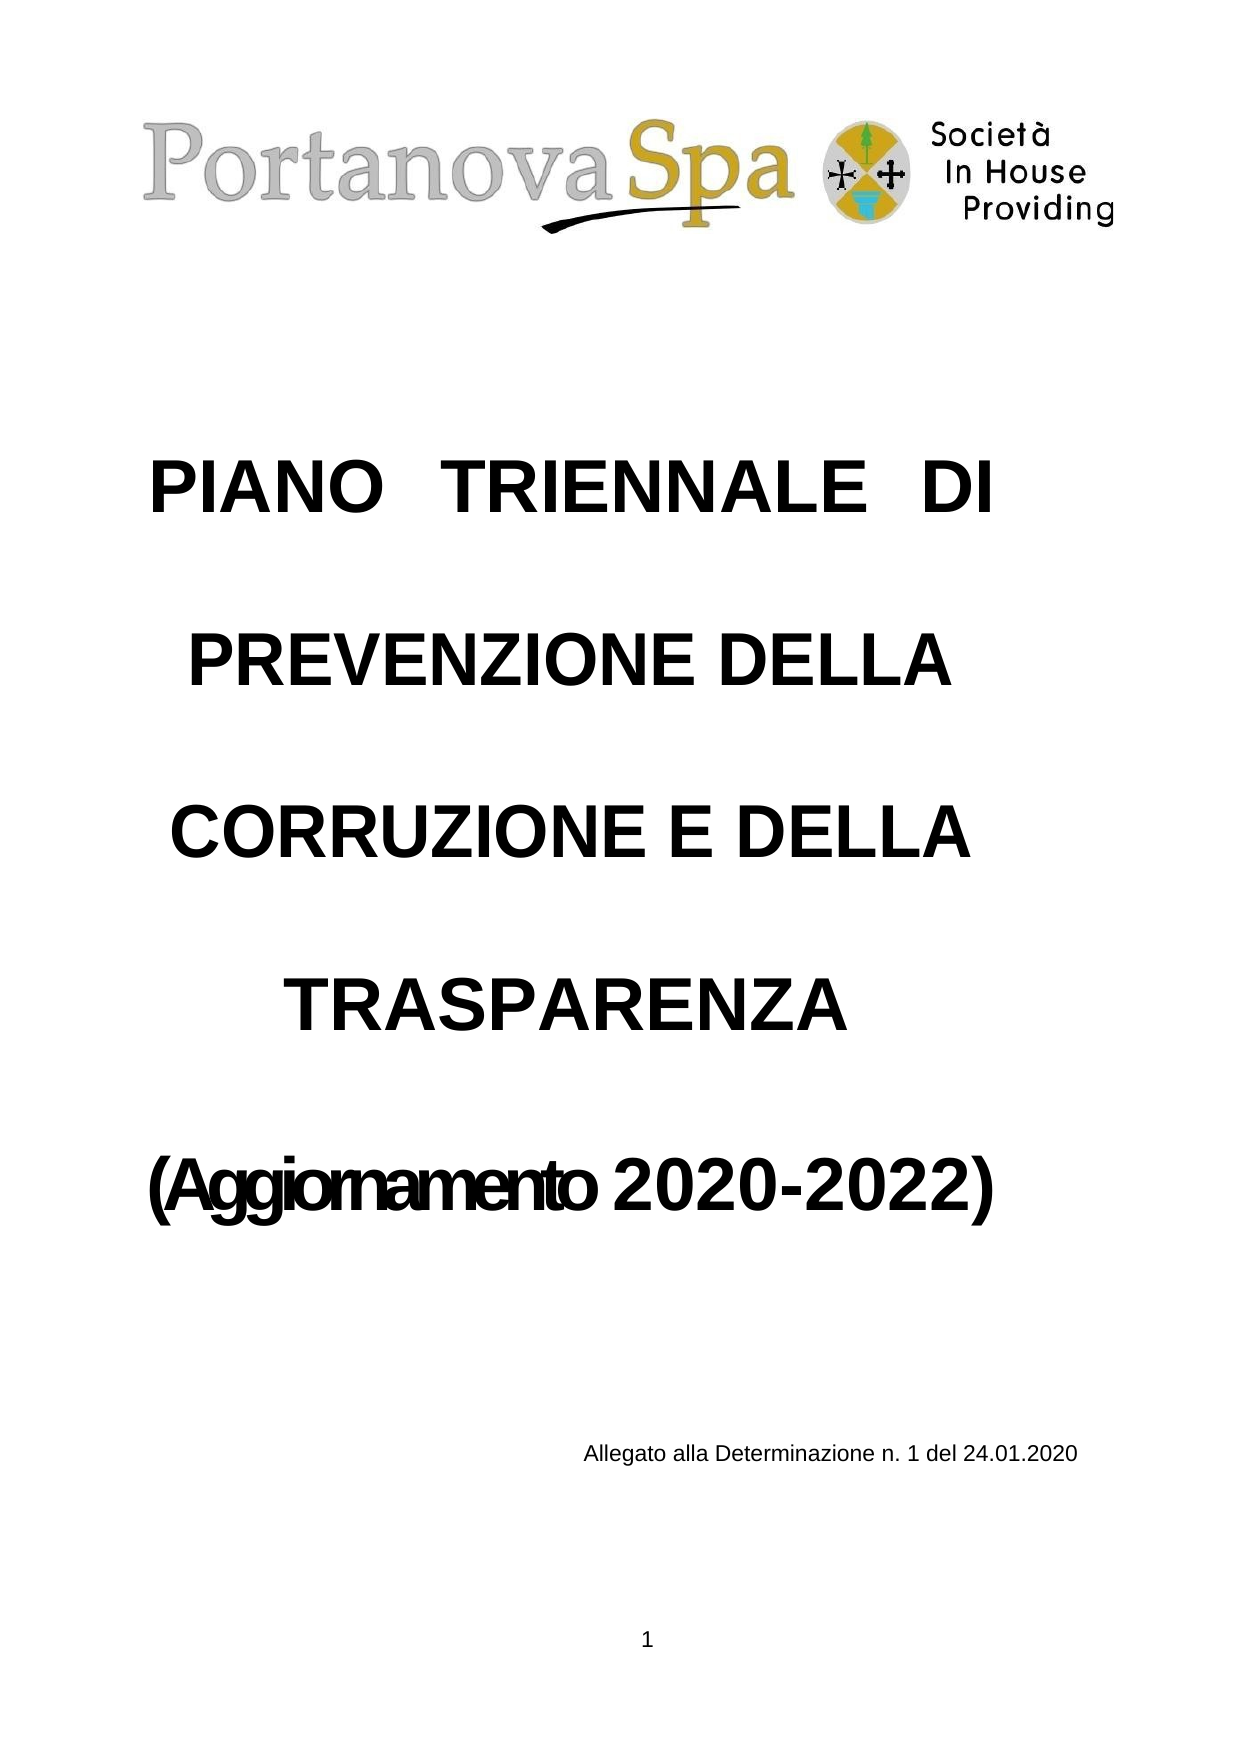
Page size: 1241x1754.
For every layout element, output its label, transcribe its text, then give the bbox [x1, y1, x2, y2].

text Allegato alla Determinazione n. 1 del 24.01.2020 [106, 1440, 1188, 1466]
picture [142, 118, 1114, 234]
text (Aggiornamento 2020-2022) [106, 1140, 1036, 1227]
text PIANO TRIENNALE DI PREVENZIONE DELLA CORRUZIONE E DELLA TRASPARENZA [106, 442, 1036, 1046]
